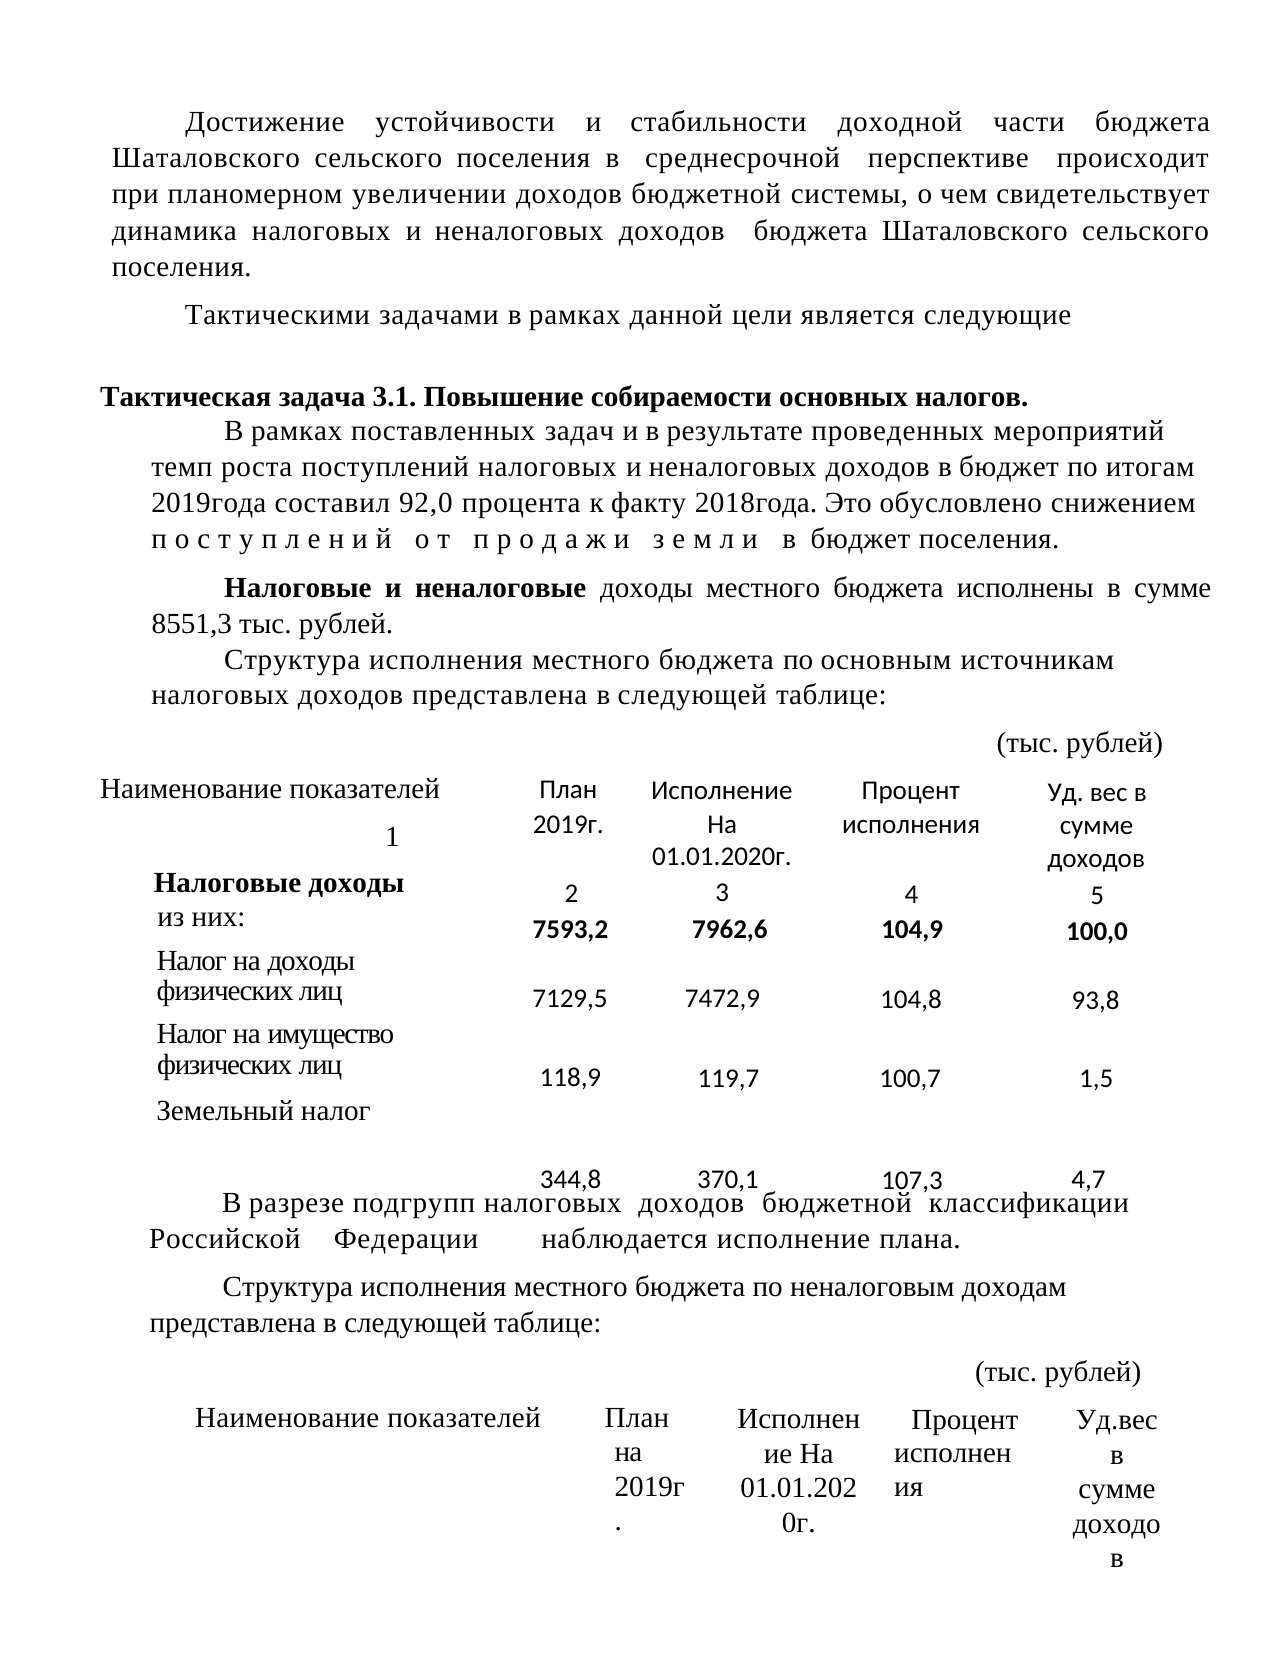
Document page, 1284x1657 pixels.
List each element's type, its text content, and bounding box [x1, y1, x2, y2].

text Достижение устойчивости и стабильности доходной части бюджета Шаталовского сельского поселения в среднесрочной перспективе происходит при планомерном увеличении доходов бюджетной системы, о чем свидетельствует динамика налоговых и неналоговых доходов бюджета Шаталовского сельского поселения. [112, 104, 1210, 282]
text (тыс. рублей) [996, 725, 1225, 759]
text Налоговые и неналоговые доходы местного бюджета исполнены в сумме 8551,3 тыс. рублей. [151, 570, 1212, 640]
text Исполнение На 01.01.2020г. [734, 1402, 863, 1539]
text Налоговые доходы [100, 865, 404, 898]
text (тыс. рублей) [100, 1354, 1141, 1387]
text Налог на имущество физических лиц [156, 1019, 471, 1081]
text Наименование показателей План на 2019г. [195, 1400, 689, 1537]
text Тактическая задача 3.1. Повышение собираемости основных налогов. [100, 379, 1225, 413]
text Процент исполнения [894, 1402, 1019, 1503]
text Структура исполнения местного бюджета по основным источникам налоговых доходов представлена в следующей таблице: [151, 642, 1212, 711]
text Земельный налог [156, 1093, 1225, 1127]
text Структура исполнения местного бюджета по неналоговым доходам представлена в следующей таблице: [149, 1269, 1209, 1339]
text 1 [100, 819, 399, 852]
text Наименование показателей [100, 771, 471, 805]
text Налог на доходы физических лиц [156, 946, 471, 1007]
text Уд.вес в сумме доходов [1069, 1402, 1164, 1574]
text из них: [157, 902, 1225, 933]
text В разрезе подгрупп налоговых доходов бюджетной классификации Российской Федерации наблюдается исполнение плана. [149, 1186, 1211, 1254]
text Тактическими задачами в рамках данной цели является следующие [184, 297, 1225, 331]
text В рамках поставленных задач и в результате проведенных мероприятий темп роста поступлений налоговых и неналоговых доходов в бюджет по итогам 2019года составил 92,0 процента к факту 2018года. Это обусловлено снижением поступлений от продажи земли в бюджет поселения. [151, 413, 1213, 555]
